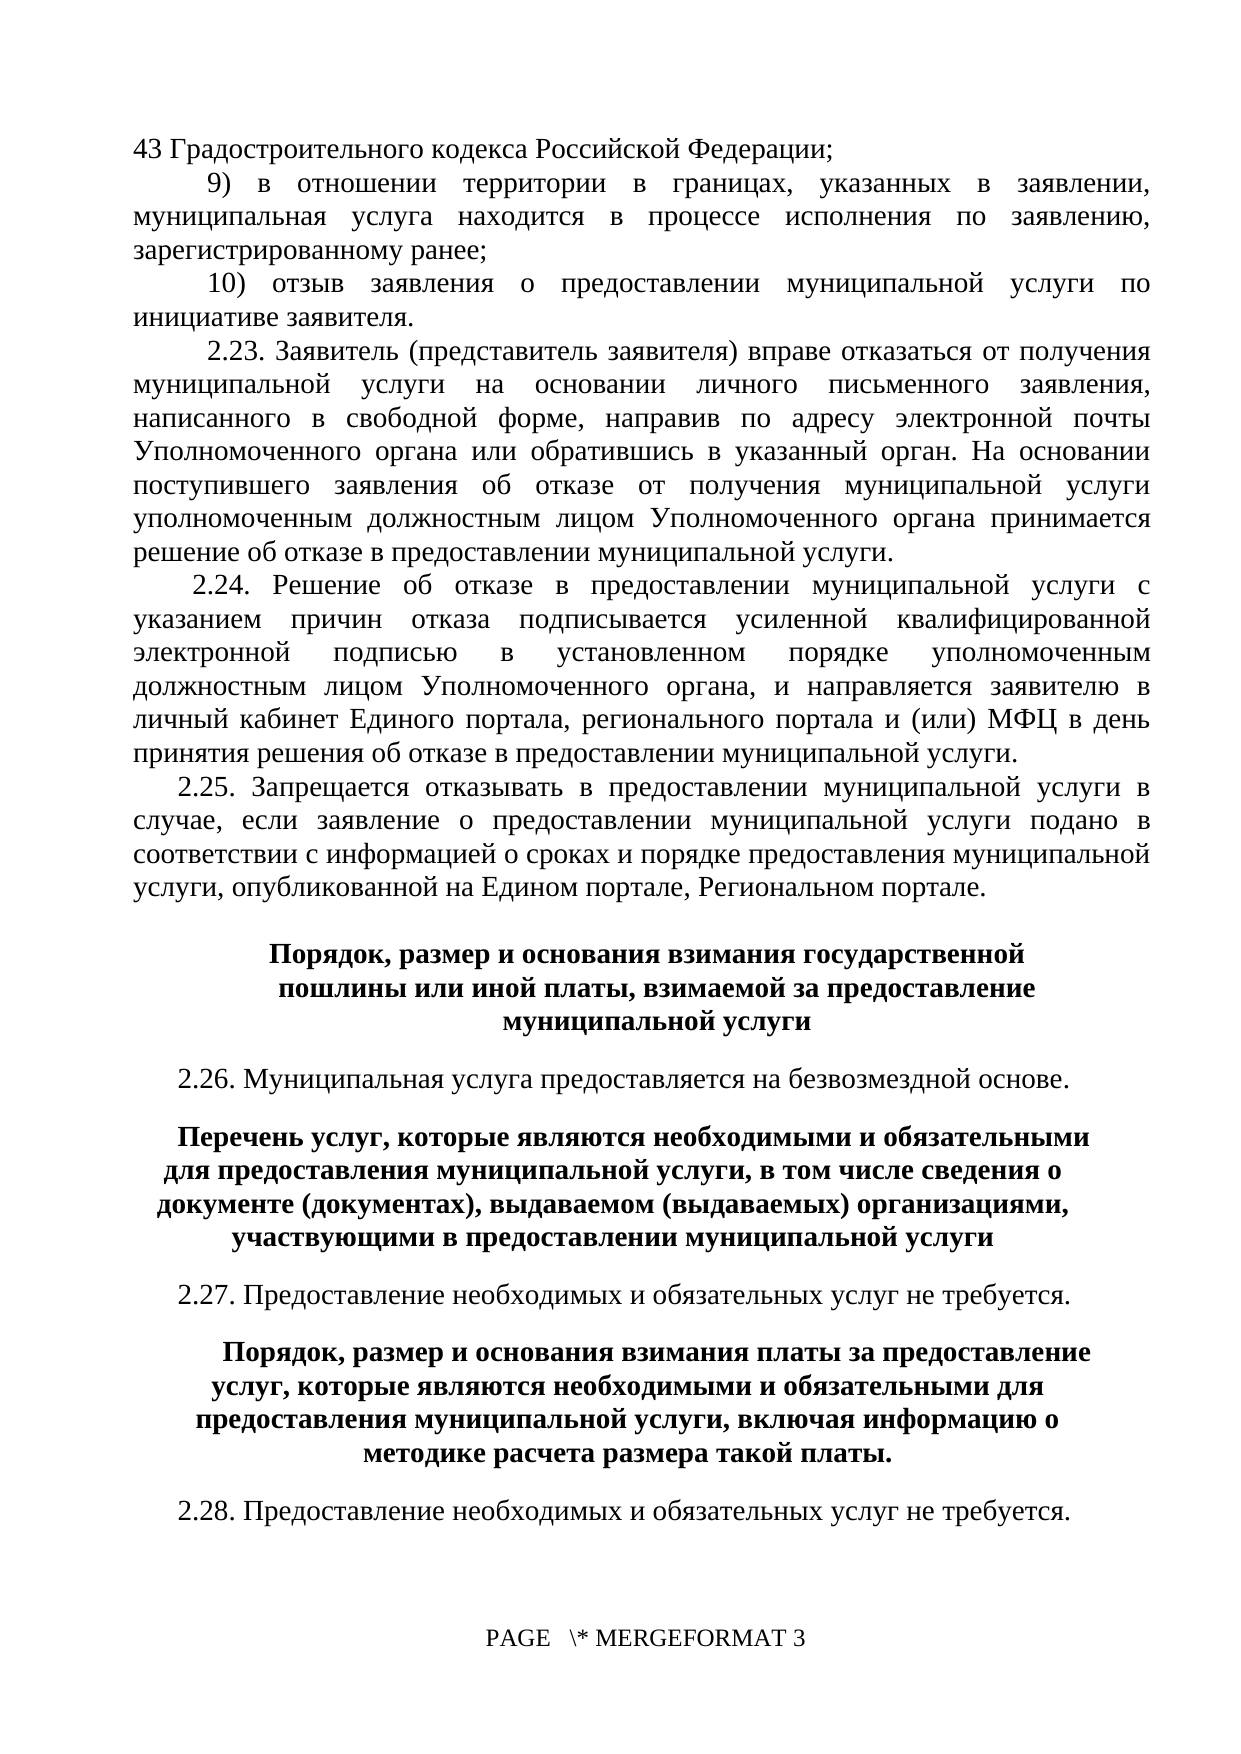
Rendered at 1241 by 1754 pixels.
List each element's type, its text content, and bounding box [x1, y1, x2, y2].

text Порядок, размер и основания взимания государственной пошлины или иной платы, взимаемой за предоставление муниципальной услуги [216, 936, 1078, 1037]
text 10) отзыв заявления о предоставлении муниципальной услуги по инициативе заявителя. [133, 266, 1152, 333]
text 9) в отношении территории в границах, указанных в заявлении, муниципальная услуга находится в процессе исполнения по заявлению, зарегистрированному ранее; [133, 165, 1152, 266]
text Порядок, размер и основания взимания платы за предоставление услуг, которые являются необходимыми и обязательными для предоставления муниципальной услуги, включая информацию о методике расчета размера такой платы. [133, 1334, 1122, 1469]
text 2.26. Муниципальная услуга предоставляется на безвозмездной основе. [133, 1061, 1152, 1094]
text 2.25. Запрещается отказывать в предоставлении муниципальной услуги в случае, если заявление о предоставлении муниципальной услуги подано в соответствии с информацией о сроках и порядке предоставления муниципальной услуги, опубликованной на Едином портале, Региональном портале. [133, 769, 1152, 903]
text 2.27. Предоставление необходимых и обязательных услуг не требуется. [177, 1277, 1152, 1310]
text 2.23. Заявитель (представитель заявителя) вправе отказаться от получения муниципальной услуги на основании личного письменного заявления, написанного в свободной форме, направив по адресу электронной почты Уполномоченного органа или обратившись в указанный орган. На основании поступившего заявления об отказе от получения муниципальной услуги уполномоченным должностным лицом Уполномоченного органа принимается решение об отказе в предоставлении муниципальной услуги. [133, 333, 1152, 567]
text 2.24. Решение об отказе в предоставлении муниципальной услуги с указанием причин отказа подписывается усиленной квалифицированной электронной подписью в установленном порядке уполномоченным должностным лицом Уполномоченного органа, и направляется заявителю в личный кабинет Единого портала, регионального портала и (или) МФЦ в день принятия решения об отказе в предоставлении муниципальной услуги. [133, 567, 1152, 769]
text 2.28. Предоставление необходимых и обязательных услуг не требуется. [177, 1493, 1152, 1526]
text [133, 131, 1152, 165]
text Перечень услуг, которые являются необходимыми и обязательными для предоставления муниципальной услуги, в том числе сведения о документе (документах), выдаваемом (выдаваемых) организациями, участвующими в предоставлении муниципальной услуги [133, 1119, 1093, 1253]
